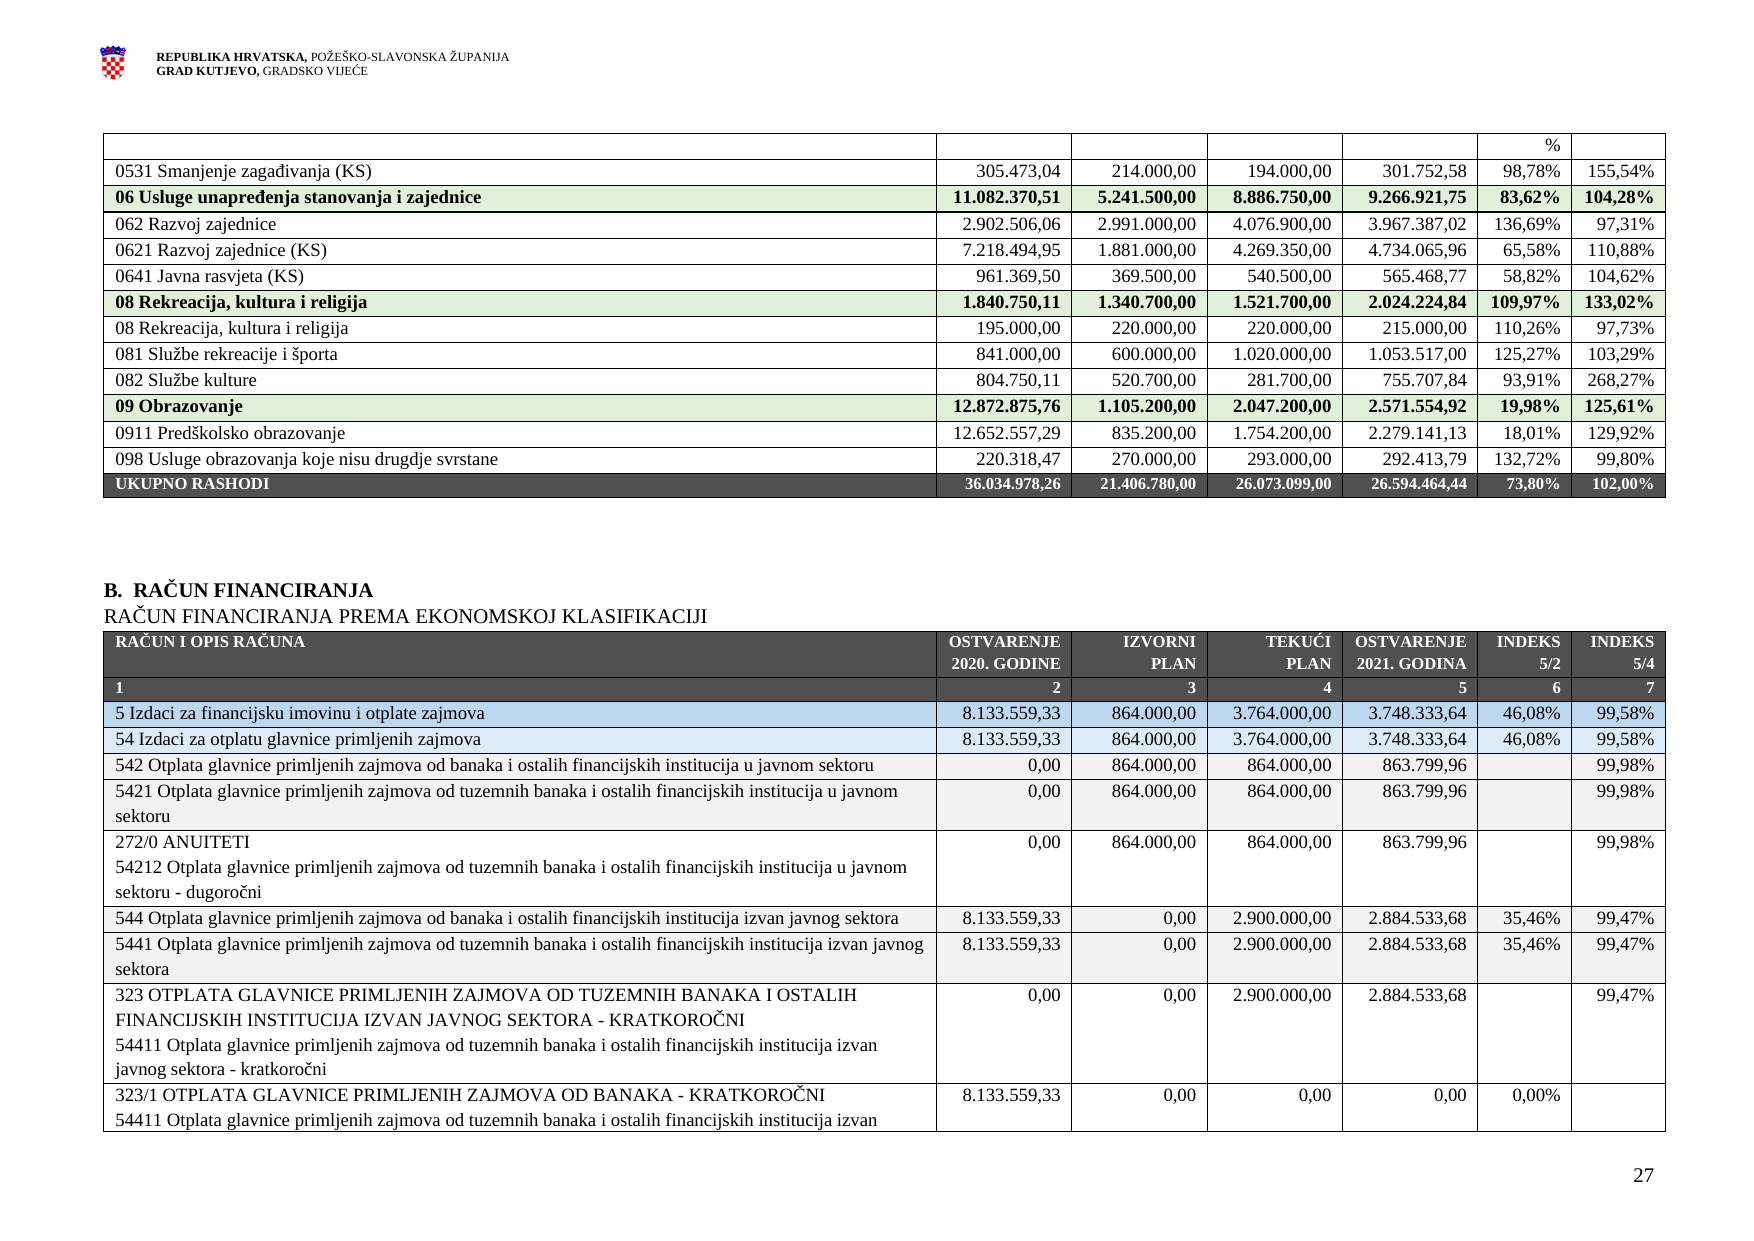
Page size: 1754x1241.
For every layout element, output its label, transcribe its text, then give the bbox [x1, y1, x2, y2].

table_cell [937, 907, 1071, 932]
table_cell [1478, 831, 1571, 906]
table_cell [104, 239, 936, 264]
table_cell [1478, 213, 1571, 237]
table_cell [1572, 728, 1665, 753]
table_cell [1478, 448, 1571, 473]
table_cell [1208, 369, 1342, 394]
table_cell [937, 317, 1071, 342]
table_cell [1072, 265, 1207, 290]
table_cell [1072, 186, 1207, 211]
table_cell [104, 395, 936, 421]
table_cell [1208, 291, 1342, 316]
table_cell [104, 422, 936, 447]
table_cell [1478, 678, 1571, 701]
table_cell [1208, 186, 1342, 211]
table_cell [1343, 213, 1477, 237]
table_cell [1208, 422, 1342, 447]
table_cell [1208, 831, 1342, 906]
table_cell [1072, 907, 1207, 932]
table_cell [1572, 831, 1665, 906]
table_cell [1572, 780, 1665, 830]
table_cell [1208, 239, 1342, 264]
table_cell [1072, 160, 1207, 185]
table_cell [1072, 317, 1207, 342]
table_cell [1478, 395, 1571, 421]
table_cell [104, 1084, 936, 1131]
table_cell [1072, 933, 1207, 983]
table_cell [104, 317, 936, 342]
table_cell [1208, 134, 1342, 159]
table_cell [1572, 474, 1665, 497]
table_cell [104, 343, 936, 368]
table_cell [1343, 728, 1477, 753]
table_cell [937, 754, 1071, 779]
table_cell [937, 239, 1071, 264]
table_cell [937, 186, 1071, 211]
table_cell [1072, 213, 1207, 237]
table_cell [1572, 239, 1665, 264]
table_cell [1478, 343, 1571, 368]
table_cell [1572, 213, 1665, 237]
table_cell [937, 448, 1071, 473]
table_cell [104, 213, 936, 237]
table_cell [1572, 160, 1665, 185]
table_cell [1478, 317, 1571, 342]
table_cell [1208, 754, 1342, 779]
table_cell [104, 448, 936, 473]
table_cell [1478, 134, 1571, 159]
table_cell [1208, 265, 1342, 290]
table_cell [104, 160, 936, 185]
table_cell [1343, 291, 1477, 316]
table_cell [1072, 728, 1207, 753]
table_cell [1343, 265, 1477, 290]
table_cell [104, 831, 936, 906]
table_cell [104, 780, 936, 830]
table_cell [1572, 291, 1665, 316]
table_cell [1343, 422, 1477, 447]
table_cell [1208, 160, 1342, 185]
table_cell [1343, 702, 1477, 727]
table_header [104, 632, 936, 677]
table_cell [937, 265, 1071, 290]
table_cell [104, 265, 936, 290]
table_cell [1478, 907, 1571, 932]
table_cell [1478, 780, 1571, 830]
list RAČUN FINANCIRANJA [103, 578, 1654, 602]
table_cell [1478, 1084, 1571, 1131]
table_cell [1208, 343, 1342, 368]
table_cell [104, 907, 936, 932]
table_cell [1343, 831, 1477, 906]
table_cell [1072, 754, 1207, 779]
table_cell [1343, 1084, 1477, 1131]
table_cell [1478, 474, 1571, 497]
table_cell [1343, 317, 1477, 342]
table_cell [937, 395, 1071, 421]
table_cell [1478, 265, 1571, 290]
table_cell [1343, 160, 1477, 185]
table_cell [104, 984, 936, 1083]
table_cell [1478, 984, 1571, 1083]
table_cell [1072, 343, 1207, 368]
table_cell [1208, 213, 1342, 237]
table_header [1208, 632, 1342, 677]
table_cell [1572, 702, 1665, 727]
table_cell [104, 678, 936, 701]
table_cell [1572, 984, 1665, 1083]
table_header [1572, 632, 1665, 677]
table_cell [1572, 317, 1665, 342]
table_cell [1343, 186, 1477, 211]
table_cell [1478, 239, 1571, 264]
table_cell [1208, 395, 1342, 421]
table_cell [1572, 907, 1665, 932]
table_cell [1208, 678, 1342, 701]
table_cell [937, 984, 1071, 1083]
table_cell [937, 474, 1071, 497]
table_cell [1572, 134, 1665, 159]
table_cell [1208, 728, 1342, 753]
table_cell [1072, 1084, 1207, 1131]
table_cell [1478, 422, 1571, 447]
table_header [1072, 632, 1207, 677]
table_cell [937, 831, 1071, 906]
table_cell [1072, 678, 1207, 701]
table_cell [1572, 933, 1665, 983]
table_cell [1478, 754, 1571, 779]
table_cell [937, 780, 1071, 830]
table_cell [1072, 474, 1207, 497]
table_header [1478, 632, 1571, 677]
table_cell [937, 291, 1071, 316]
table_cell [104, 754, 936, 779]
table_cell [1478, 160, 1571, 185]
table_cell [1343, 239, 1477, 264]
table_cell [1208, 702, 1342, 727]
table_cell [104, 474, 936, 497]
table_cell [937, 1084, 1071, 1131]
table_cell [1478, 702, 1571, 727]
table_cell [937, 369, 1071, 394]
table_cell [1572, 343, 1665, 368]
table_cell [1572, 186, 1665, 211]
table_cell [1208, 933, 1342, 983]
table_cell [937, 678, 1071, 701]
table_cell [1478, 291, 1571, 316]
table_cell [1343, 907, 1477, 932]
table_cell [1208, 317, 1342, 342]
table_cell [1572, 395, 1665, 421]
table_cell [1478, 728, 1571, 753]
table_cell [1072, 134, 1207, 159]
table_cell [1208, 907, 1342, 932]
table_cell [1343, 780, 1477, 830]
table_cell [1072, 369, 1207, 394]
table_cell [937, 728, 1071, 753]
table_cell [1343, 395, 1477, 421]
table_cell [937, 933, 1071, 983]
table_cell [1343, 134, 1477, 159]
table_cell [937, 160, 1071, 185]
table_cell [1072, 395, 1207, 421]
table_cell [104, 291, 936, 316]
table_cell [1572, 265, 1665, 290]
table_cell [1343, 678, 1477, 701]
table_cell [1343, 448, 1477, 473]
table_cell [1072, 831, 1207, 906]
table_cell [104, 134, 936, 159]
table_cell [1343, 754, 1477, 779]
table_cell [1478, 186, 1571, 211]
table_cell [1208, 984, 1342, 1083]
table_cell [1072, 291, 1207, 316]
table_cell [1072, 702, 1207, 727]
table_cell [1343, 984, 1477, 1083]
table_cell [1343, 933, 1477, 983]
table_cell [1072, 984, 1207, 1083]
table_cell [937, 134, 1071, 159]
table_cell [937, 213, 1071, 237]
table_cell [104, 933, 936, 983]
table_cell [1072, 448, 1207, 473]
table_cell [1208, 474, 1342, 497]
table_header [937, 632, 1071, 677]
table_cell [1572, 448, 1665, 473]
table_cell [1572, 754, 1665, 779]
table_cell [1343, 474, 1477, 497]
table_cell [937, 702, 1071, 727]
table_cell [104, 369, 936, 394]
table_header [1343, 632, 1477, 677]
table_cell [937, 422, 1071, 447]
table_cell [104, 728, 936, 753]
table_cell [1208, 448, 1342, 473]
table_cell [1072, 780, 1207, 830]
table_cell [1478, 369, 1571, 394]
text RAČUN FINANCIRANJA PREMA EKONOMSKOJ KLASIFIKACIJI [103, 603, 1654, 628]
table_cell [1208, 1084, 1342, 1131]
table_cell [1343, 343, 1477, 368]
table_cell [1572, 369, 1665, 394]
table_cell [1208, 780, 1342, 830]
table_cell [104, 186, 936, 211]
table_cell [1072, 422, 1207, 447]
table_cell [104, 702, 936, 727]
picture [100, 45, 127, 80]
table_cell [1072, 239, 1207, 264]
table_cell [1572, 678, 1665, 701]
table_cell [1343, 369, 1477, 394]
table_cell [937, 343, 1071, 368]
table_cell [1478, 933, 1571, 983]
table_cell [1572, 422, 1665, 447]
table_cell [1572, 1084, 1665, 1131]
